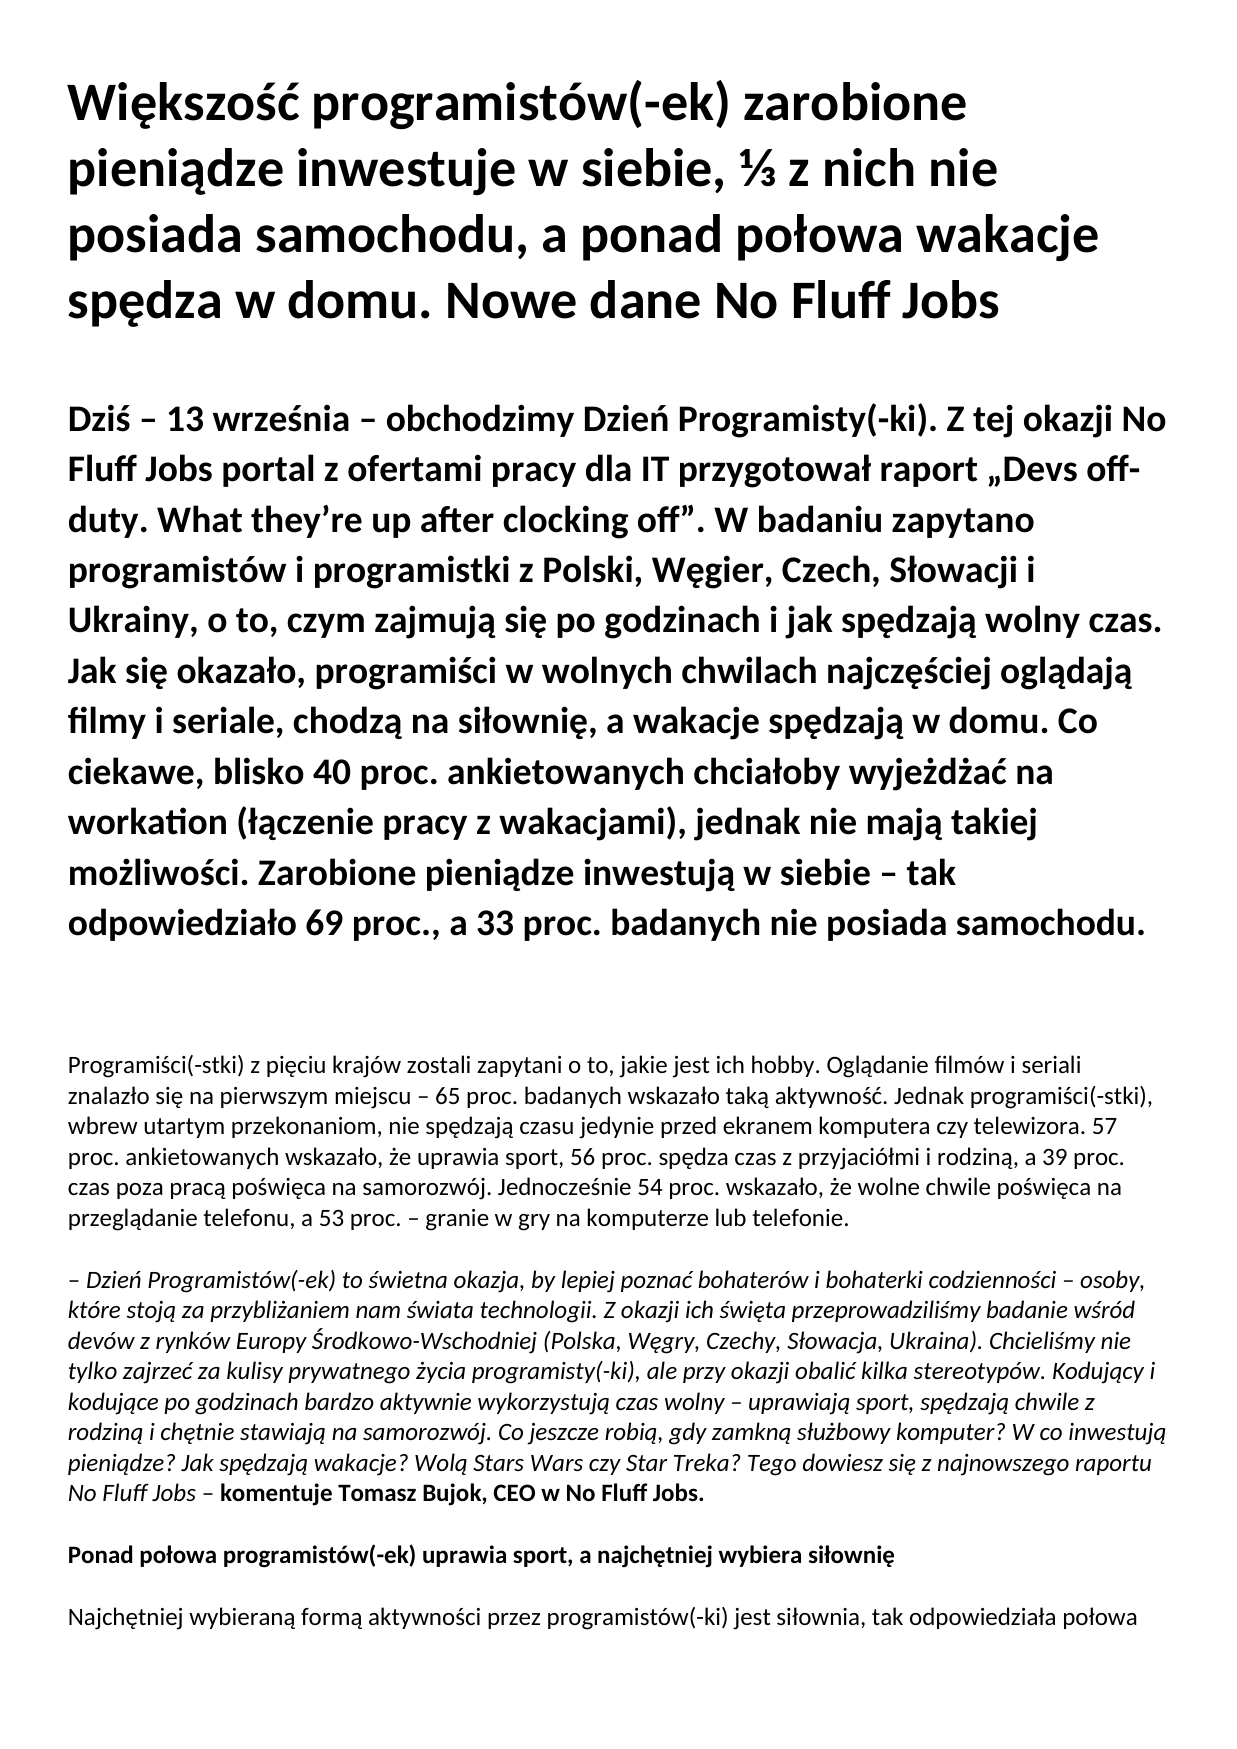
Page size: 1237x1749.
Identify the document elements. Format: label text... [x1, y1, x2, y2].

text Większość programistów(-ek) zarobione pieniądze inwestuje w siebie, ⅓ z nich nie posiada samochodu, a ponad połowa wakacje spędza w domu. Nowe dane No Fluff Jobs [68, 68, 1169, 332]
text Dziś – 13 września – obchodzimy Dzień Programisty(-ki). Z tej okazji No Fluff Jobs portal z ofertami pracy dla IT przygotował raport „Devs off-duty. What they’re up after clocking off”. W badaniu zapytano programistów i programistki z Polski, Węgier, Czech, Słowacji i Ukrainy, o to, czym zajmują się po godzinach i jak spędzają wolny czas. Jak się okazało, programiści w wolnych chwilach najczęściej oglądają filmy i seriale, chodzą na siłownię, a wakacje spędzają w domu. Co ciekawe, blisko 40 proc. ankietowanych chciałoby wyjeżdżać na workation (łączenie pracy z wakacjami), jednak nie mają takiej możliwości. Zarobione pieniądze inwestują w siebie – tak odpowiedziało 69 proc., a 33 proc. badanych nie posiada samochodu. [68, 395, 1169, 945]
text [68, 1601, 1169, 1631]
text Programiści(-stki) z pięciu krajów zostali zapytani o to, jakie jest ich hobby. Oglądanie filmów i seriali znalazło się na pierwszym miejscu – 65 proc. badanych wskazało taką aktywność. Jednak programiści(-stki), wbrew utartym przekonaniom, nie spędzają czasu jedynie przed ekranem komputera czy telewizora. 57 proc. ankietowanych wskazało, że uprawia sport, 56 proc. spędza czas z przyjaciółmi i rodziną, a 39 proc. czas poza pracą poświęca na samorozwój. Jednocześnie 54 proc. wskazało, że wolne chwile poświęca na przeglądanie telefonu, a 53 proc. – granie w gry na komputerze lub telefonie. [68, 1049, 1169, 1232]
text Ponad połowa programistów(-ek) uprawia sport, a najchętniej wybiera siłownię [68, 1539, 1169, 1570]
text – Dzień Programistów(-ek) to świetna okazja, by lepiej poznać bohaterów i bohaterki codzienności – osoby, które stoją za przybliżaniem nam świata technologii. Z okazji ich święta przeprowadziliśmy badanie wśród devów z rynków Europy Środkowo-Wschodniej (Polska, Węgry, Czechy, Słowacja, Ukraina). Chcieliśmy nie tylko zajrzeć za kulisy prywatnego życia programisty(-ki), ale przy okazji obalić kilka stereotypów. Kodujący i kodujące po godzinach bardzo aktywnie wykorzystują czas wolny – uprawiają sport, spędzają chwile z rodziną i chętnie stawiają na samorozwój. Co jeszcze robią, gdy zamkną służbowy komputer? W co inwestują pieniądze? Jak spędzają wakacje? Wolą Stars Wars czy Star Treka? Tego dowiesz się z najnowszego raportu No Fluff Jobs – komentuje Tomasz Bujok, CEO w No Fluff Jobs. [68, 1264, 1169, 1508]
